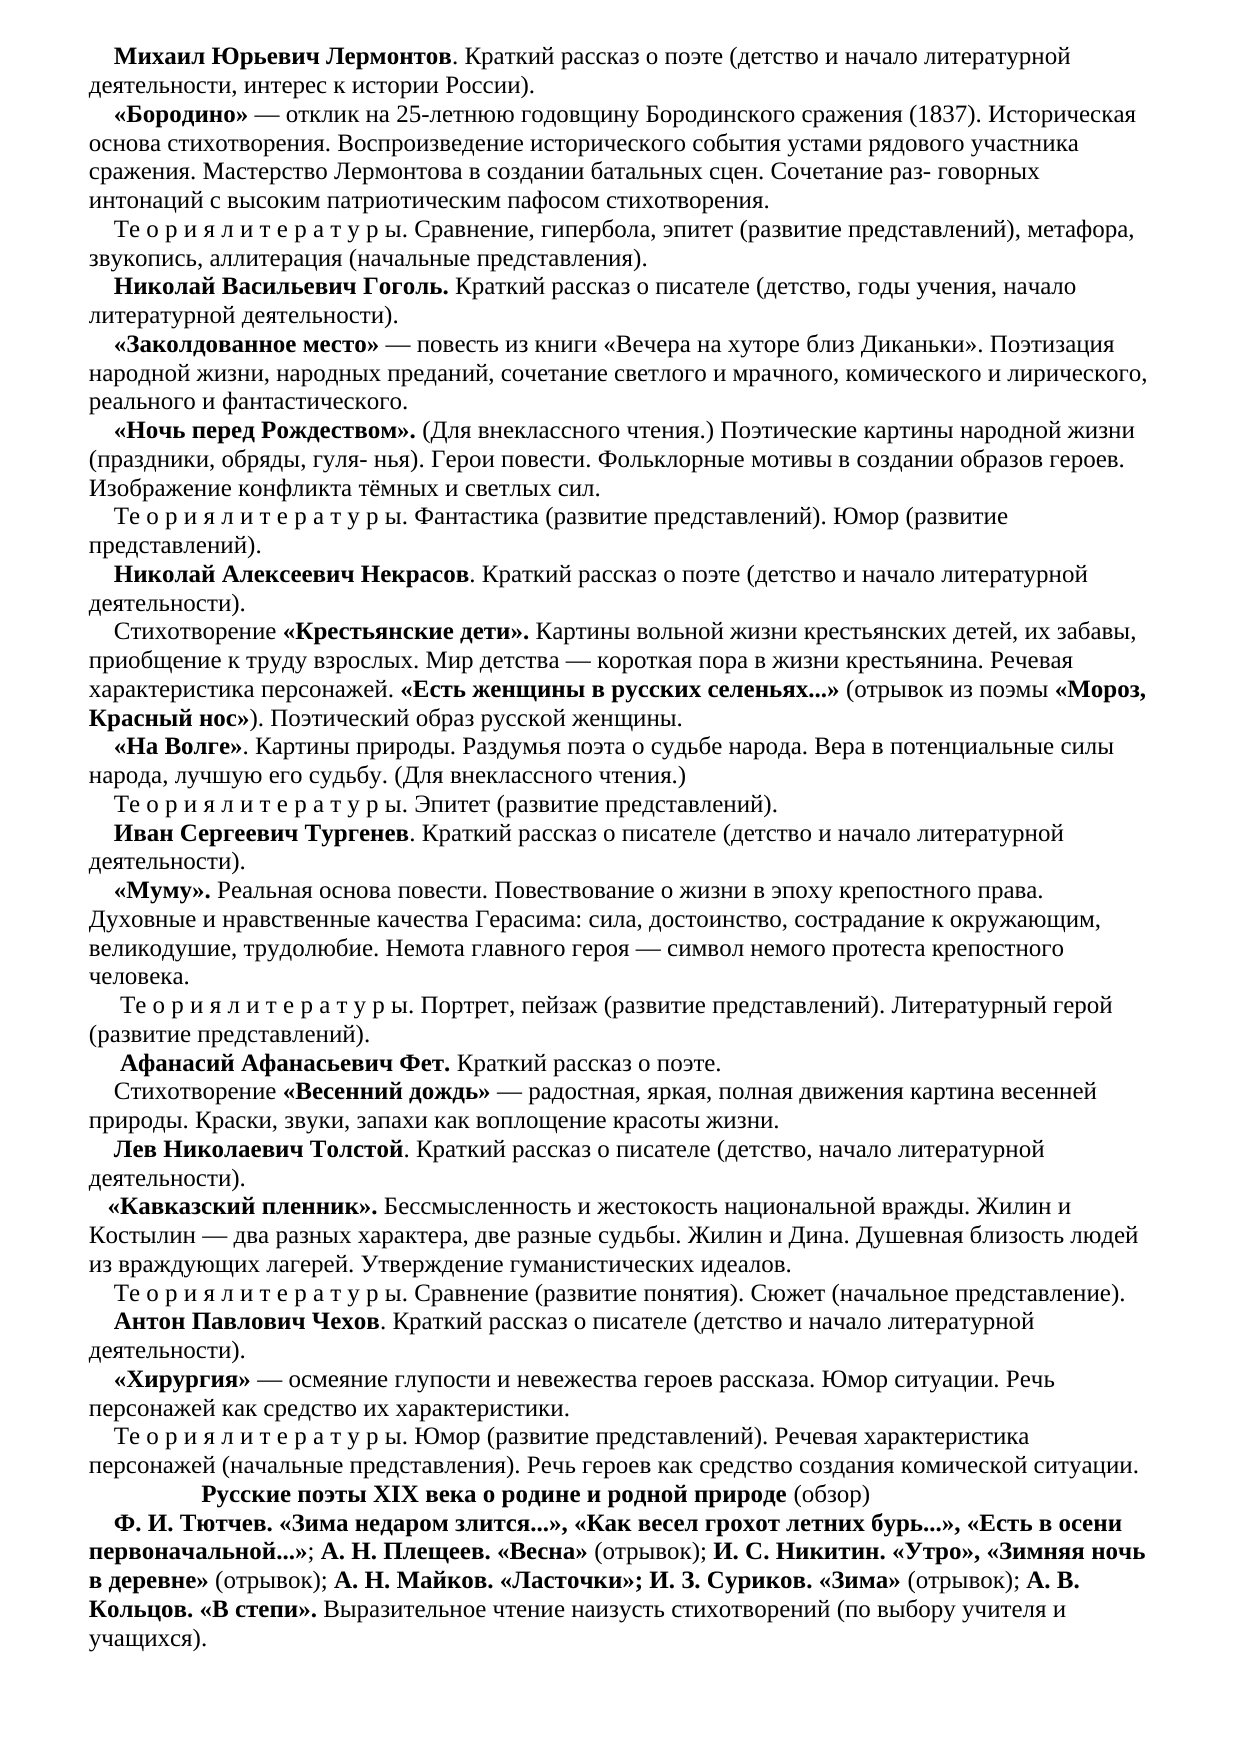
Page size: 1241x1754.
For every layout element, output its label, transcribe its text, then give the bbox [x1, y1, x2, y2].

text Иван Сергеевич Тургенев. Краткий рассказ о писателе (детство и начало литературной деятельности). [89, 818, 1152, 875]
text Те о р и я л и т е р а т у р ы. Сравнение, гипербола, эпитет (развитие представлений), метафора, звукопись, аллитерация (начальные представления). [89, 214, 1152, 271]
text Стихотворение «Крестьянские дети». Картины вольной жизни крестьянских детей, их забавы, приобщение к труду взрослых. Мир детства — короткая пора в жизни крестьянина. Речевая характеристика персонажей. «Есть женщины в русских селеньях...» (отрывок из поэмы «Мороз, Красный нос»). Поэтический образ русской женщины. [89, 616, 1152, 731]
text Антон Павлович Чехов. Краткий рассказ о писателе (детство и начало литературной деятельности). [89, 1306, 1152, 1364]
text Ф. И. Тютчев. «Зима недаром злится...», «Как весел грохот летних бурь...», «Есть в осени первоначальной...»; А. Н. Плещеев. «Весна» (отрывок); И. С. Никитин. «Утро», «Зимняя ночь в деревне» (отрывок); А. Н. Майков. «Ласточки»; И. З. Суриков. «Зима» (отрывок); А. В. Кольцов. «В степи». Выразительное чтение наизусть стихотворений (по выбору учителя и учащихся). [89, 1508, 1152, 1651]
text Афанасий Афанасьевич Фет. Краткий рассказ о поэте. [89, 1048, 1152, 1076]
text Михаил Юрьевич Лермонтов. Краткий рассказ о поэте (детство и начало литературной деятельности, интерес к истории России). [89, 41, 1152, 99]
text Те о р и я л и т е р а т у р ы. Фантастика (развитие представлений). Юмор (развитие представлений). [89, 501, 1152, 559]
text «Хирургия» — осмеяние глупости и невежества героев рассказа. Юмор ситуации. Речь персонажей как средство их характеристики. [89, 1364, 1152, 1421]
text Стихотворение «Весенний дождь» — радостная, яркая, полная движения картина весенней природы. Краски, звуки, запахи как воплощение красоты жизни. [89, 1076, 1152, 1134]
text Николай Алексеевич Некрасов. Краткий рассказ о поэте (детство и начало литературной деятельности). [89, 559, 1152, 616]
text Те о р и я л и т е р а т у р ы. Эпитет (развитие представлений). [89, 789, 1152, 818]
text Те о р и я л и т е р а т у р ы. Портрет, пейзаж (развитие представлений). Литературный герой (развитие представлений). [89, 990, 1152, 1048]
text Николай Васильевич Гоголь. Краткий рассказ о писателе (детство, годы учения, начало литературной деятельности). [89, 271, 1152, 329]
text «Заколдованное место» — повесть из книги «Вечера на хуторе близ Диканьки». Поэтизация народной жизни, народных преданий, сочетание светлого и мрачного, комического и лирического, реального и фантастического. [89, 329, 1152, 415]
text Русские поэты XIX века о родине и родной природе (обзор) [89, 1479, 1152, 1508]
text «Бородино» — отклик на 25-летнюю годовщину Бородинского сражения (1837). Историческая основа стихотворения. Воспроизведение исторического события устами рядового участника сражения. Мастерство Лермонтова в создании батальных сцен. Сочетание раз- говорных интонаций с высоким патриотическим пафосом стихотворения. [89, 99, 1152, 214]
text «Ночь перед Рождеством». (Для внеклассного чтения.) Поэтические картины народной жизни (праздники, обряды, гуля- нья). Герои повести. Фольклорные мотивы в создании образов героев. Изображение конфликта тёмных и светлых сил. [89, 415, 1152, 501]
text Лев Николаевич Толстой. Краткий рассказ о писателе (детство, начало литературной деятельности). [89, 1134, 1152, 1191]
text «Муму». Реальная основа повести. Повествование о жизни в эпоху крепостного права. Духовные и нравственные качества Герасима: сила, достоинство, сострадание к окружающим, великодушие, трудолюбие. Немота главного героя — символ немого протеста крепостного человека. [89, 875, 1152, 990]
text Те о р и я л и т е р а т у р ы. Юмор (развитие представлений). Речевая характеристика персонажей (начальные представления). Речь героев как средство создания комической ситуации. [89, 1421, 1152, 1479]
text Те о р и я л и т е р а т у р ы. Сравнение (развитие понятия). Сюжет (начальное представление). [89, 1278, 1152, 1306]
text «На Волге». Картины природы. Раздумья поэта о судьбе народа. Вера в потенциальные силы народа, лучшую его судьбу. (Для внеклассного чтения.) [89, 731, 1152, 789]
text «Кавказский пленник». Бессмысленность и жестокость национальной вражды. Жилин и Костылин — два разных характера, две разные судьбы. Жилин и Дина. Душевная близость людей из враждующих лагерей. Утверждение гуманистических идеалов. [89, 1191, 1152, 1278]
